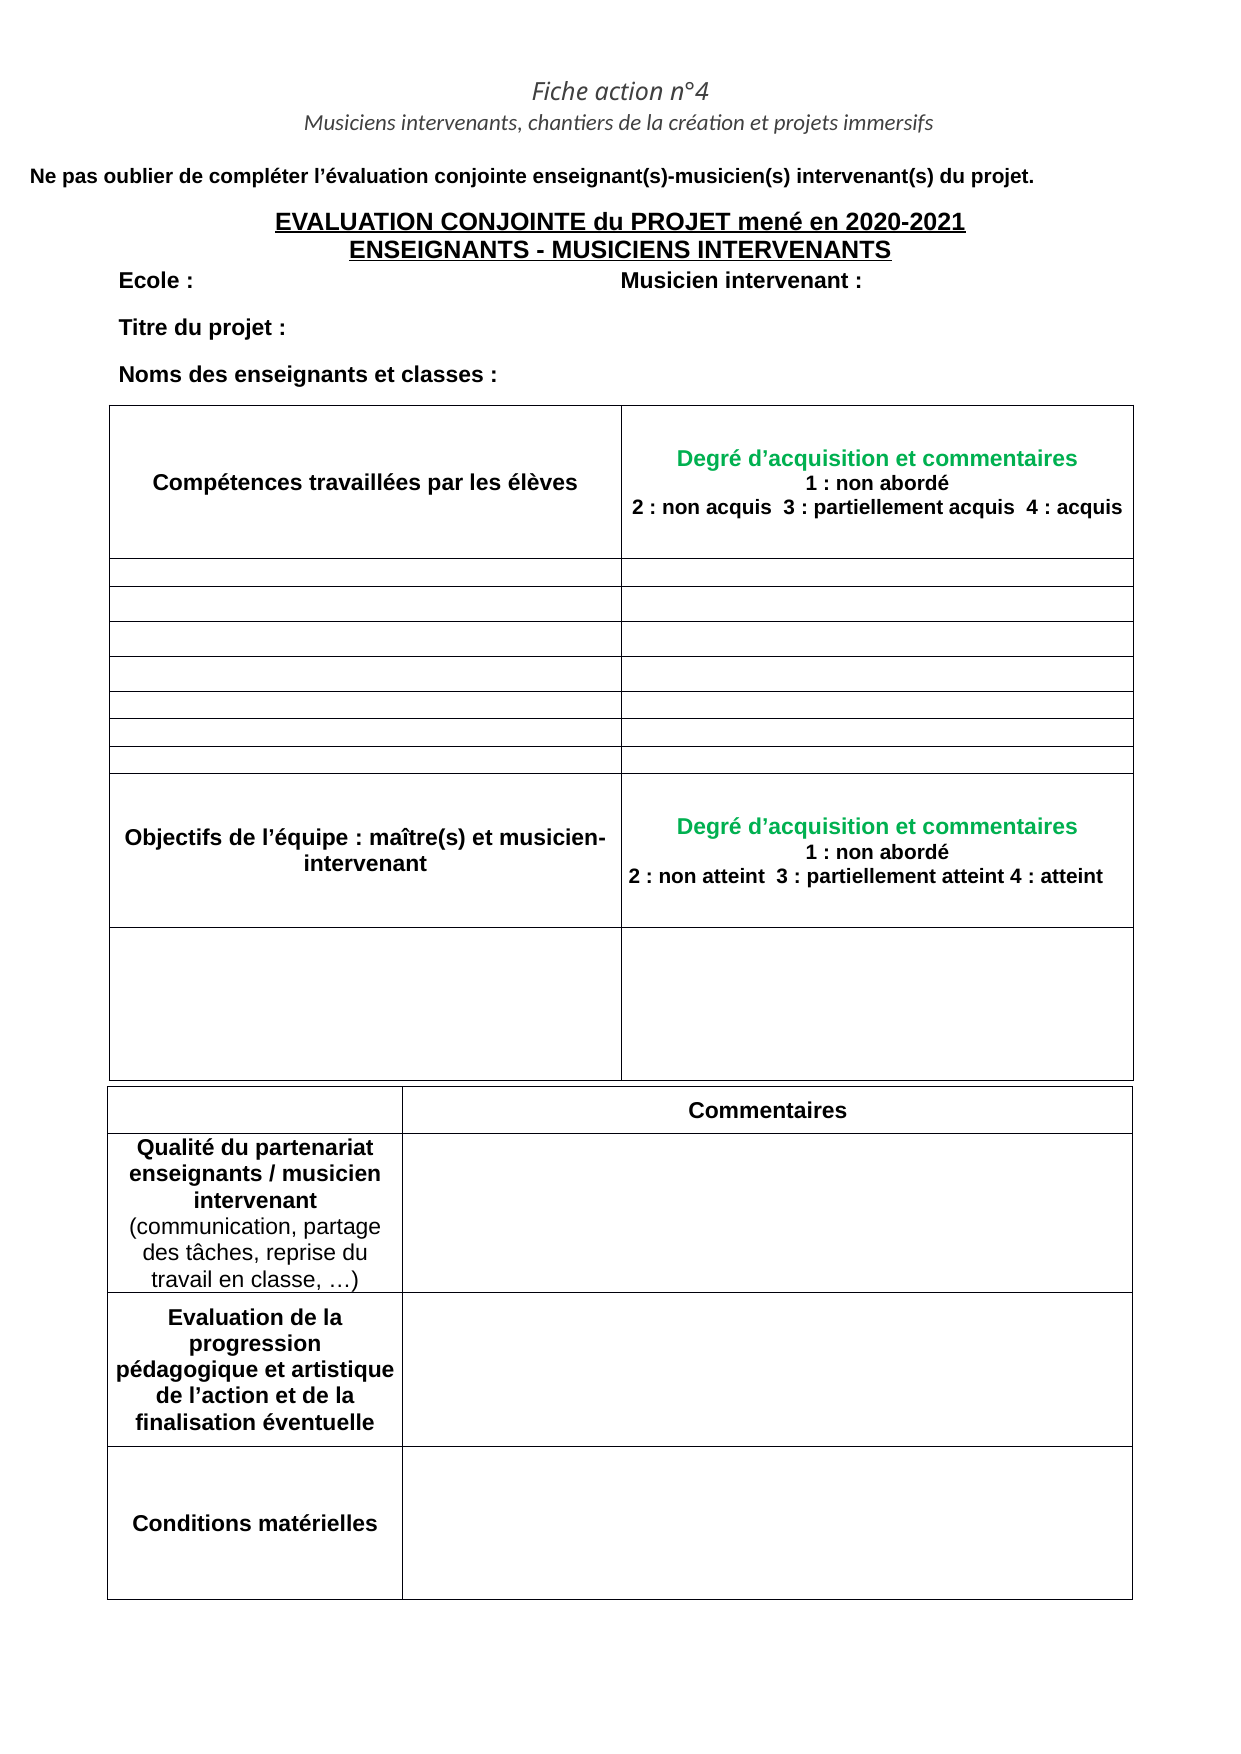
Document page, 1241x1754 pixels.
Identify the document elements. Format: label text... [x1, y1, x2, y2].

text EVALUATION CONJOINTE du PROJET mené en 2020-2021 [29, 206, 1211, 235]
table_cell [110, 559, 621, 586]
text Noms des enseignants et classes : [118, 358, 1211, 389]
table_cell [622, 559, 1133, 586]
text Titre du projet : [118, 311, 1211, 342]
table_cell [622, 622, 1133, 656]
table_header [108, 1087, 402, 1133]
text Ecole : Musicien intervenant : [118, 264, 1211, 295]
table_cell [622, 587, 1133, 621]
table_cell [110, 719, 621, 746]
table_cell [110, 747, 621, 773]
table_header Degré d’acquisition et commentaires 1 : non abordé 2 : non acquis 3 : partiellement acquis 4 : acquis [622, 406, 1133, 558]
table_cell [110, 657, 621, 691]
table_cell [622, 719, 1133, 746]
table_cell Objectifs de l’équipe : maître(s) et musicien-intervenant [110, 774, 621, 927]
table_cell [110, 587, 621, 621]
table_cell [110, 692, 621, 718]
table_cell Qualité du partenariat enseignants / musicien intervenant (communication, partage des tâches, reprise du travail en classe, …) [108, 1134, 402, 1292]
table_cell Evaluation de la progression pédagogique et artistique de l’action et de la finalisation éventuelle [108, 1293, 402, 1446]
table_cell Degré d’acquisition et commentaires 1 : non abordé 2 : non atteint 3 : partiellement atteint 4 : atteint [622, 774, 1133, 927]
table_header Commentaires [403, 1087, 1132, 1133]
table_cell [403, 1293, 1132, 1446]
text Ne pas oublier de compléter l’évaluation conjointe enseignant(s)-musicien(s) intervenant(s) du projet. [29, 164, 1211, 188]
table_cell [622, 747, 1133, 773]
table_header Compétences travaillées par les élèves [110, 406, 621, 558]
text ENSEIGNANTS - MUSICIENS INTERVENANTS [29, 235, 1211, 264]
table_cell [622, 928, 1133, 1080]
table_cell [622, 657, 1133, 691]
table_cell [110, 928, 621, 1080]
table_cell [403, 1447, 1132, 1599]
table_cell [110, 622, 621, 656]
table_cell Conditions matérielles [108, 1447, 402, 1599]
table_cell [403, 1134, 1132, 1292]
table_cell [622, 692, 1133, 718]
